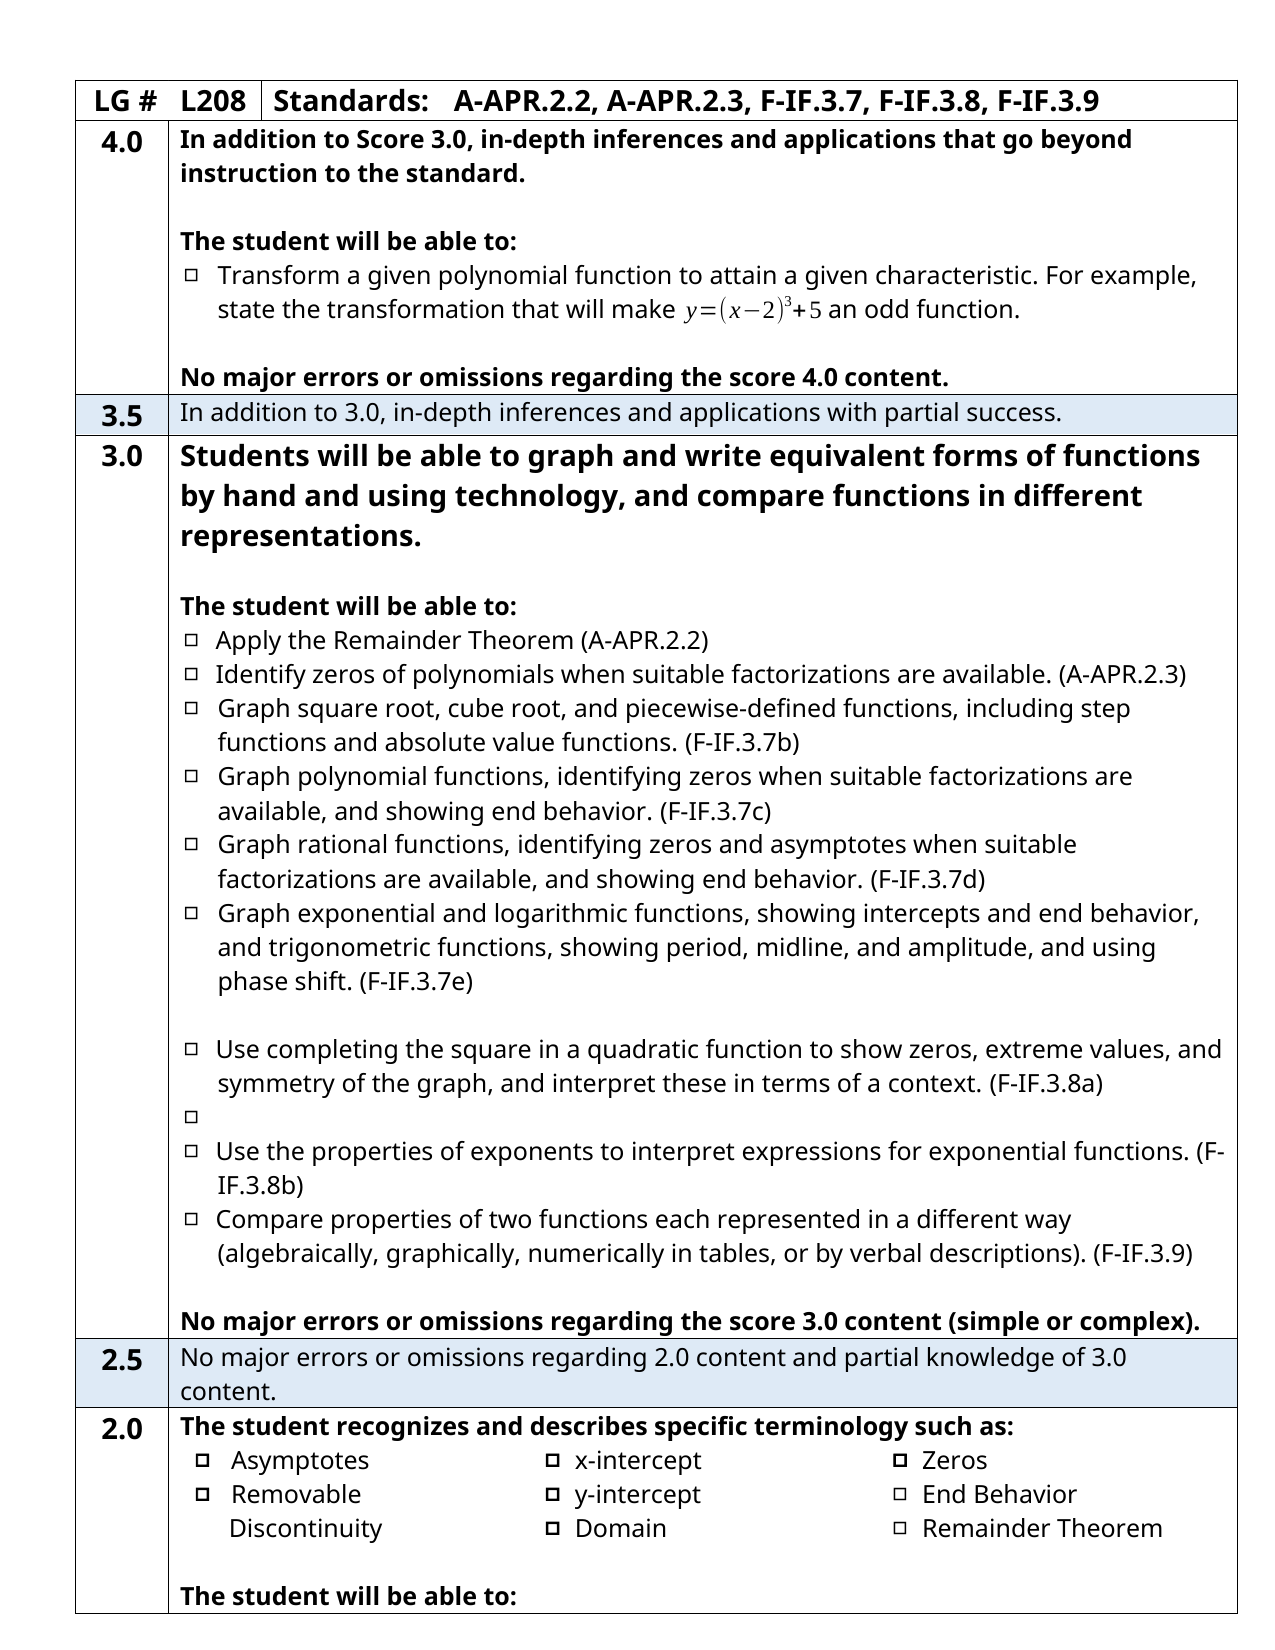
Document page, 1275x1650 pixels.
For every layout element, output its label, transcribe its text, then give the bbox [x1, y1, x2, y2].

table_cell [169, 1408, 1237, 1613]
table_cell 2.0 [76, 1408, 168, 1613]
table_cell No major errors or omissions regarding 2.0 content and partial knowledge of 3.0 content. [169, 1339, 1237, 1407]
table_cell In addition to 3.0, in-depth inferences and applications with partial success. [169, 395, 1237, 434]
table_cell In addition to Score 3.0, in-depth inferences and applications that go beyond instruction to the standard. The student will be able to: Transform a given polynomial function to attain a given characteristic. For example, state the transformation that will make an odd function. No major errors or omissions regarding the score 4.0 content. [169, 121, 1237, 394]
table_header A-APR.2.2, A-APR.2.3, F-IF.3.7, F-IF.3.8, F-IF.3.9 [443, 81, 1237, 120]
table_cell 2.5 [76, 1339, 168, 1407]
table_header Standards: [262, 81, 442, 120]
table_header LG # [76, 81, 168, 120]
table_cell Students will be able to graph and write equivalent forms of functions by hand and using technology, and compare functions in different representations. The student will be able to: Apply the Remainder Theorem (A-APR.2.2) Identify zeros of polynomials when suitable factorizations are available. (A-APR.2.3) Graph square root, cube root, and piecewise-defined functions, including step functions and absolute value functions. (F-IF.3.7b) Graph polynomial functions, identifying zeros when suitable factorizations are available, and showing end behavior. (F-IF.3.7c) Graph rational functions, identifying zeros and asymptotes when suitable factorizations are available, and showing end behavior. (F-IF.3.7d) Graph exponential and logarithmic functions, showing intercepts and end behavior, and trigonometric functions, showing period, midline, and amplitude, and using phase shift. (F-IF.3.7e) Use completing the square in a quadratic function to show zeros, extreme values, and symmetry of the graph, and interpret these in terms of a context. (F-IF.3.8a) Use the properties of exponents to interpret expressions for exponential functions. (F-IF.3.8b) Compare properties of two functions each represented in a different way (algebraically, graphically, numerically in tables, or by verbal descriptions). (F-IF.3.9) No major errors or omissions regarding the score 3.0 content (simple or complex). [169, 436, 1237, 1338]
table_cell 3.5 [76, 395, 168, 434]
table_cell 3.0 [76, 436, 168, 1338]
table_cell 4.0 [76, 121, 168, 394]
table_header L208 [169, 81, 261, 120]
